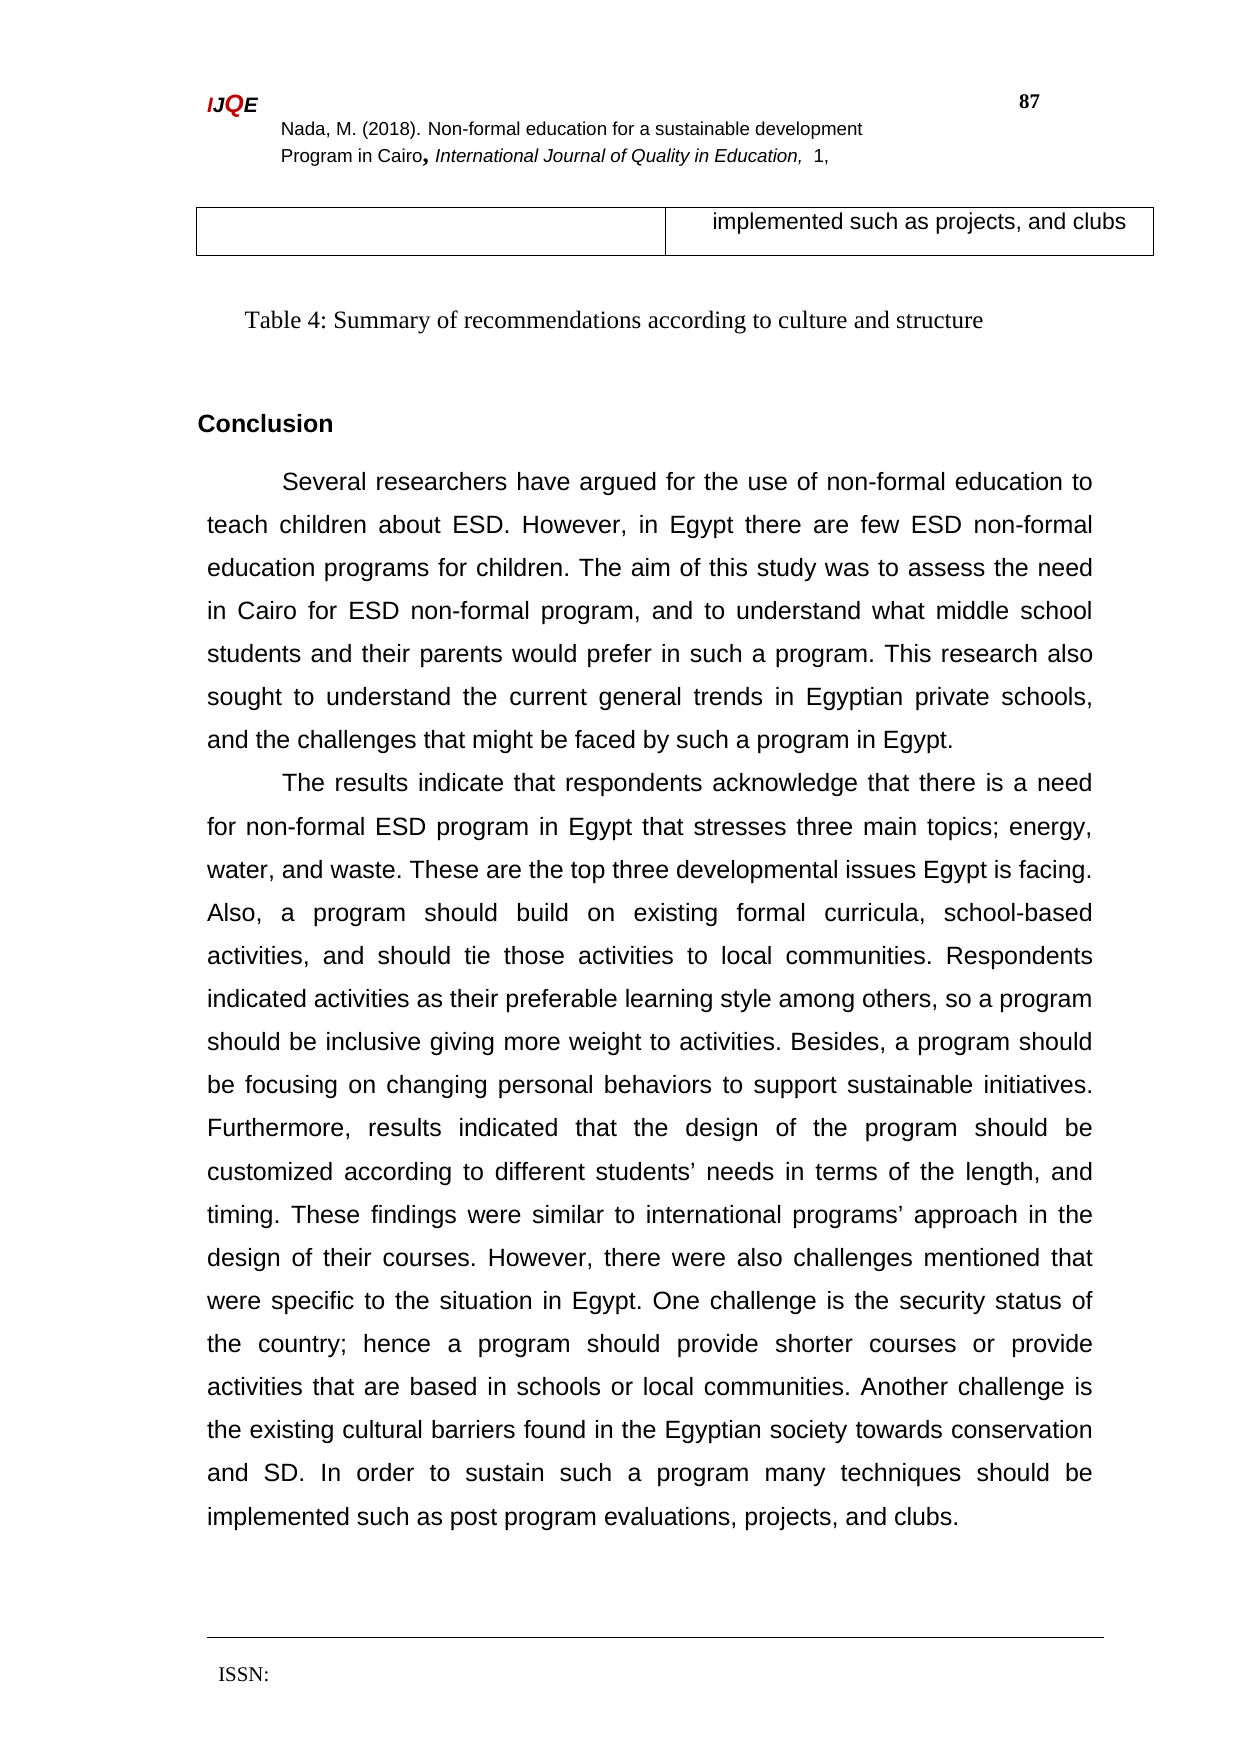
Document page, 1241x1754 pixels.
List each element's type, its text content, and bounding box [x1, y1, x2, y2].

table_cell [197, 208, 665, 255]
text The results indicate that respondents acknowledge that there is a need for non-formal ESD program in Egypt that stresses three main topics; energy, water, and waste. These are the top three developmental issues Egypt is facing. Also, a program should build on existing formal curricula, school-based activities, and should tie those activities to local communities. Respondents indicated activities as their preferable learning style among others, so a program should be inclusive giving more weight to activities. Besides, a program should be focusing on changing personal behaviors to support sustainable initiatives. Furthermore, results indicated that the design of the program should be customized according to different students’ needs in terms of the length, and timing. These findings were similar to international programs’ approach in the design of their courses. However, there were also challenges mentioned that were specific to the situation in Egypt. One challenge is the security status of the country; hence a program should provide shorter courses or provide activities that are based in schools or local communities. Another challenge is the existing cultural barriers found in the Egyptian society towards conservation and SD. In order to sustain such a program many techniques should be implemented such as post program evaluations, projects, and clubs. [207, 768, 1094, 1530]
text Several researchers have argued for the use of non-formal education to teach children about ESD. However, in Egypt there are few ESD non-formal education programs for children. The aim of this study was to assess the need in Cairo for ESD non-formal program, and to understand what middle school students and their parents would prefer in such a program. This research also sought to understand the current general trends in Egyptian private schools, and the challenges that might be faced by such a program in Egypt. [207, 466, 1094, 754]
subtitle Conclusion [197, 409, 1092, 438]
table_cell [666, 208, 1153, 255]
text Table 4: Summary of recommendations according to culture and structure [207, 306, 1094, 334]
